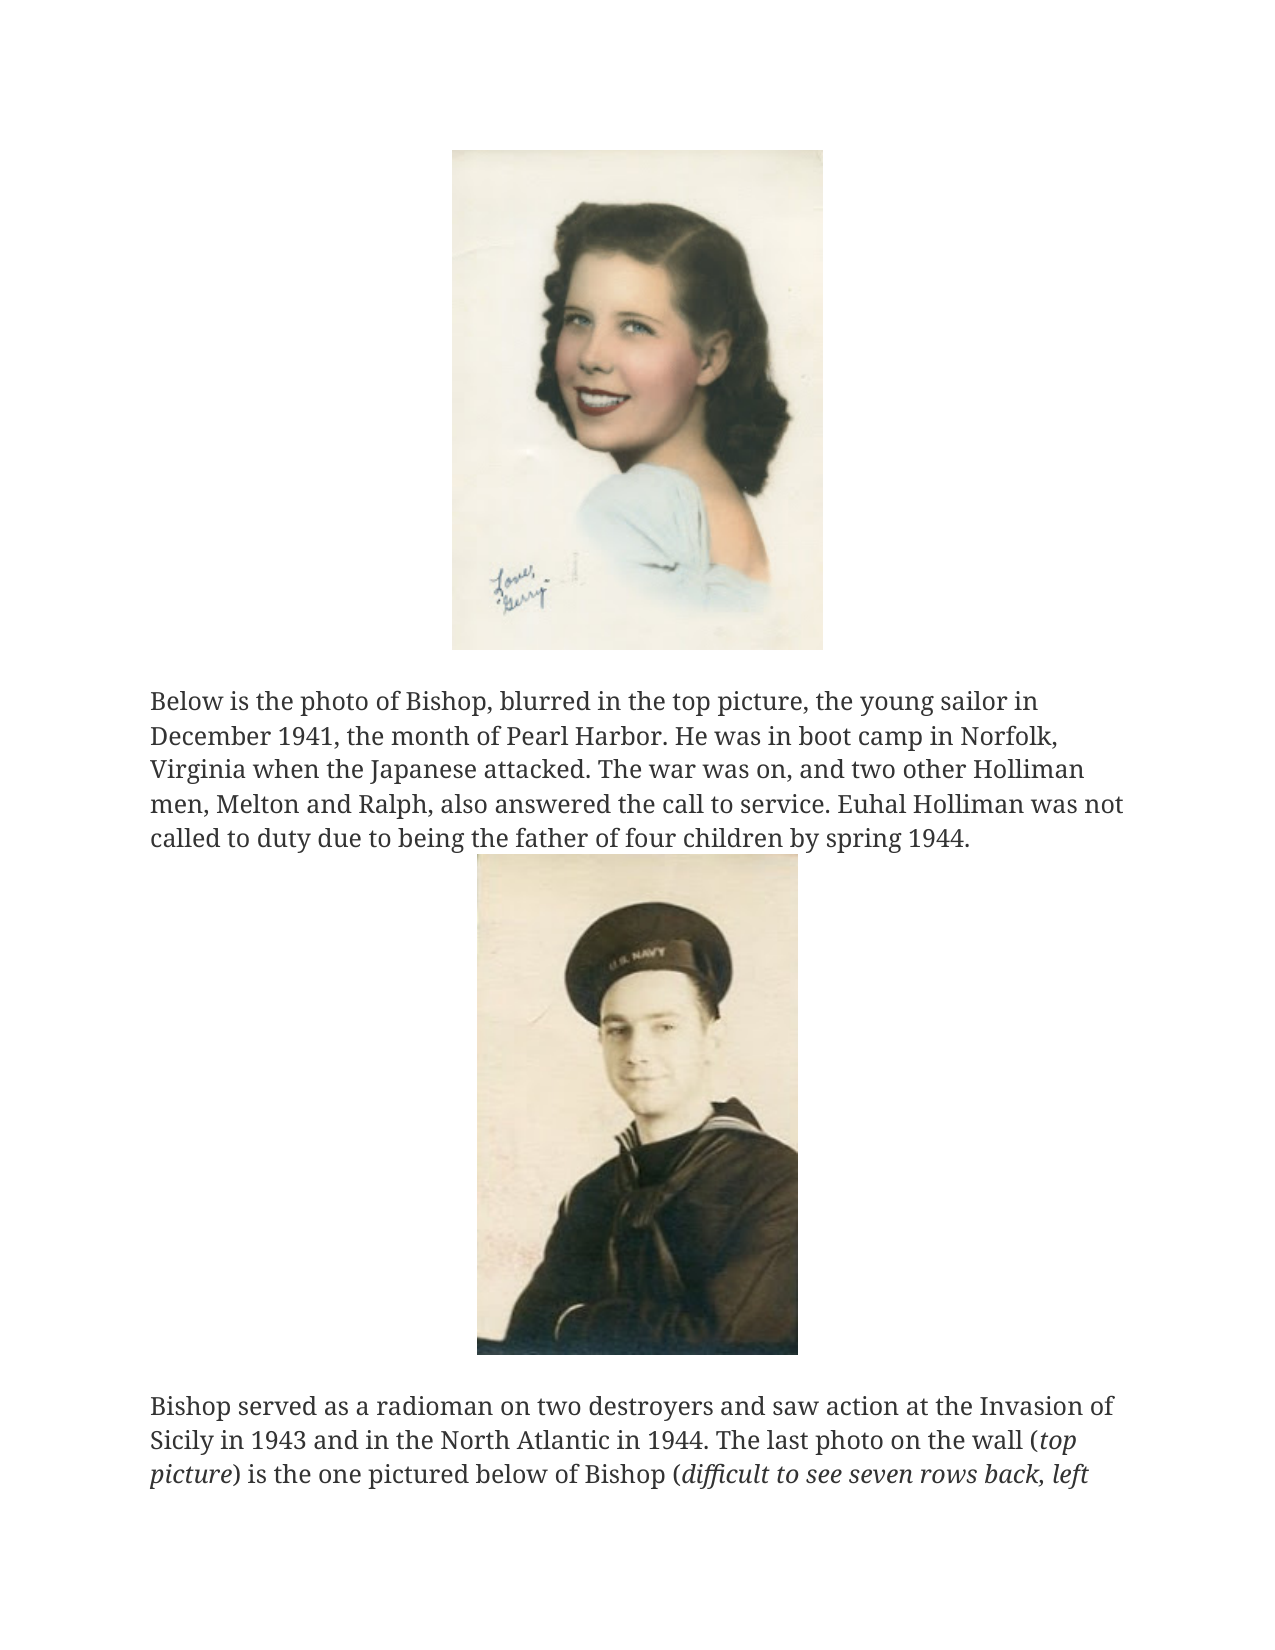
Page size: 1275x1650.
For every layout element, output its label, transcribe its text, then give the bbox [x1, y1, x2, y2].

text Below is the photo of Bishop, blurred in the top picture, the young sailor in December 1941, the month of Pearl Harbor. He was in boot camp in Norfolk, Virginia when the Japanese attacked. The war was on, and two other Holliman men, Melton and Ralph, also answered the call to service. Euhal Holliman was not called to duty due to being the father of four children by spring 1944. [150, 650, 1125, 854]
picture [452, 150, 823, 650]
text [150, 1354, 1125, 1491]
picture [477, 854, 798, 1355]
